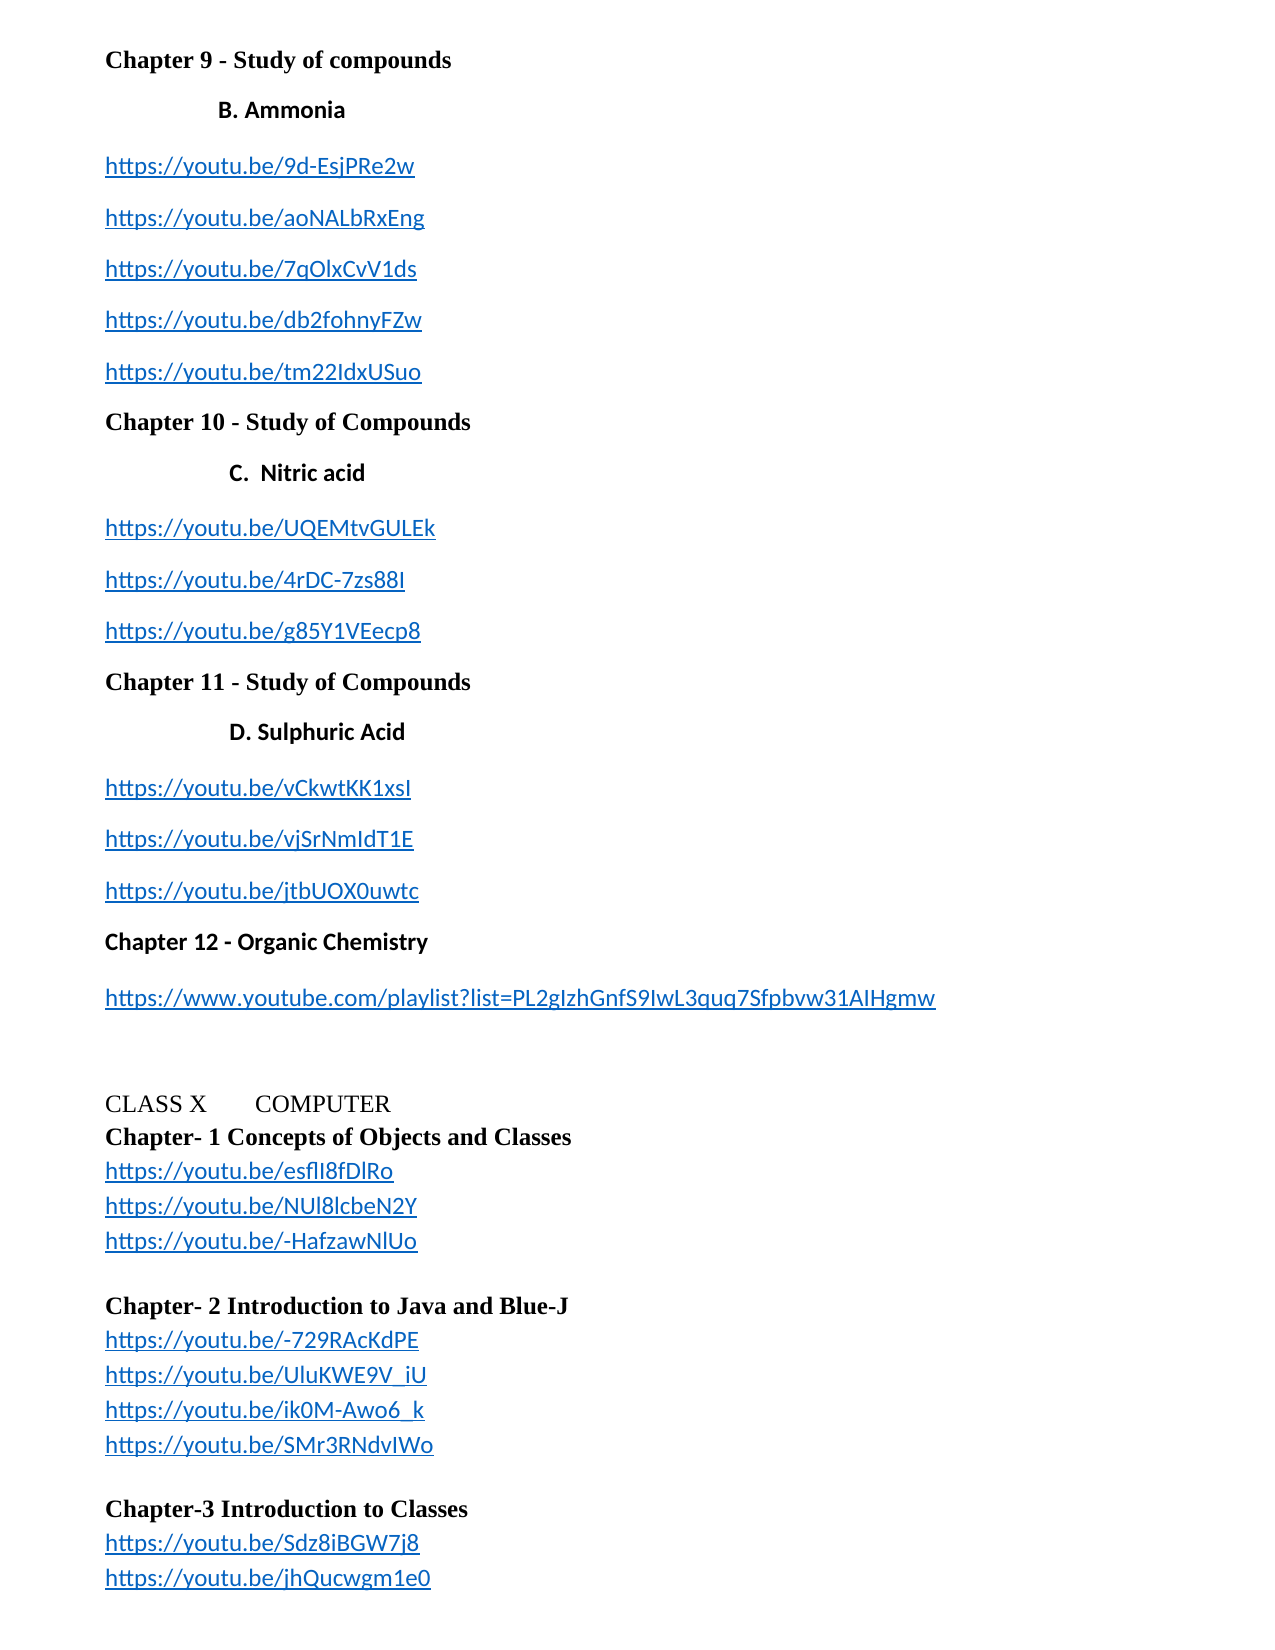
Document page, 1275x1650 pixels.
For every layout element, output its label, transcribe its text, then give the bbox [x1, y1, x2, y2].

subtitle B. Ammonia [105, 94, 1170, 125]
text Chapter-3 Introduction to Classes [105, 1494, 1170, 1523]
text https://youtu.be/7qOlxCvV1ds [105, 253, 1170, 284]
text https://youtu.be/-HafzawNlUo [105, 1225, 1170, 1256]
subtitle D. Sulphuric Acid [105, 716, 1170, 747]
text Chapter 10 - Study of Compounds [105, 407, 1170, 436]
text CLASS X COMPUTER [105, 1089, 1170, 1118]
text https://youtu.be/NUl8lcbeN2Y [105, 1190, 1170, 1221]
text https://youtu.be/ik0M-Awo6_k [105, 1394, 1170, 1424]
text https://youtu.be/aoNALbRxEng [105, 202, 1170, 232]
text https://youtu.be/Sdz8iBGW7j8 [105, 1527, 1170, 1558]
text https://youtu.be/UluKWE9V_iU [105, 1359, 1170, 1389]
text https://youtu.be/4rDC-7zs88I [105, 564, 1170, 594]
text https://youtu.be/esflI8fDlRo [105, 1155, 1170, 1186]
text https://youtu.be/vCkwtKK1xsI [105, 772, 1170, 803]
text https://www.youtube.com/playlist?list=PL2gIzhGnfS9IwL3quq7Sfpbvw31AIHgmw [105, 982, 1170, 1012]
text https://youtu.be/jhQucwgm1e0 [105, 1562, 1170, 1593]
text Chapter- 2 Introduction to Java and Blue-J [105, 1291, 1170, 1319]
text Chapter 11 - Study of Compounds [105, 667, 1170, 695]
text https://youtu.be/tm22IdxUSuo [105, 356, 1170, 386]
subtitle Chapter 12 - Organic Chemistry [105, 926, 1170, 957]
text https://youtu.be/g85Y1VEecp8 [105, 615, 1170, 646]
text Chapter 9 - Study of compounds [105, 45, 1170, 74]
text Chapter- 1 Concepts of Objects and Classes [105, 1122, 1170, 1151]
text https://youtu.be/jtbUOX0uwtc [105, 875, 1170, 905]
text https://youtu.be/SMr3RNdvIWo [105, 1429, 1170, 1459]
text https://youtu.be/-729RAcKdPE [105, 1324, 1170, 1354]
text https://youtu.be/vjSrNmIdT1E [105, 823, 1170, 854]
subtitle C. Nitric acid [105, 457, 1170, 487]
text https://youtu.be/9d-EsjPRe2w [105, 150, 1170, 181]
text https://youtu.be/UQEMtvGULEk [105, 513, 1170, 543]
text https://youtu.be/db2fohnyFZw [105, 304, 1170, 335]
